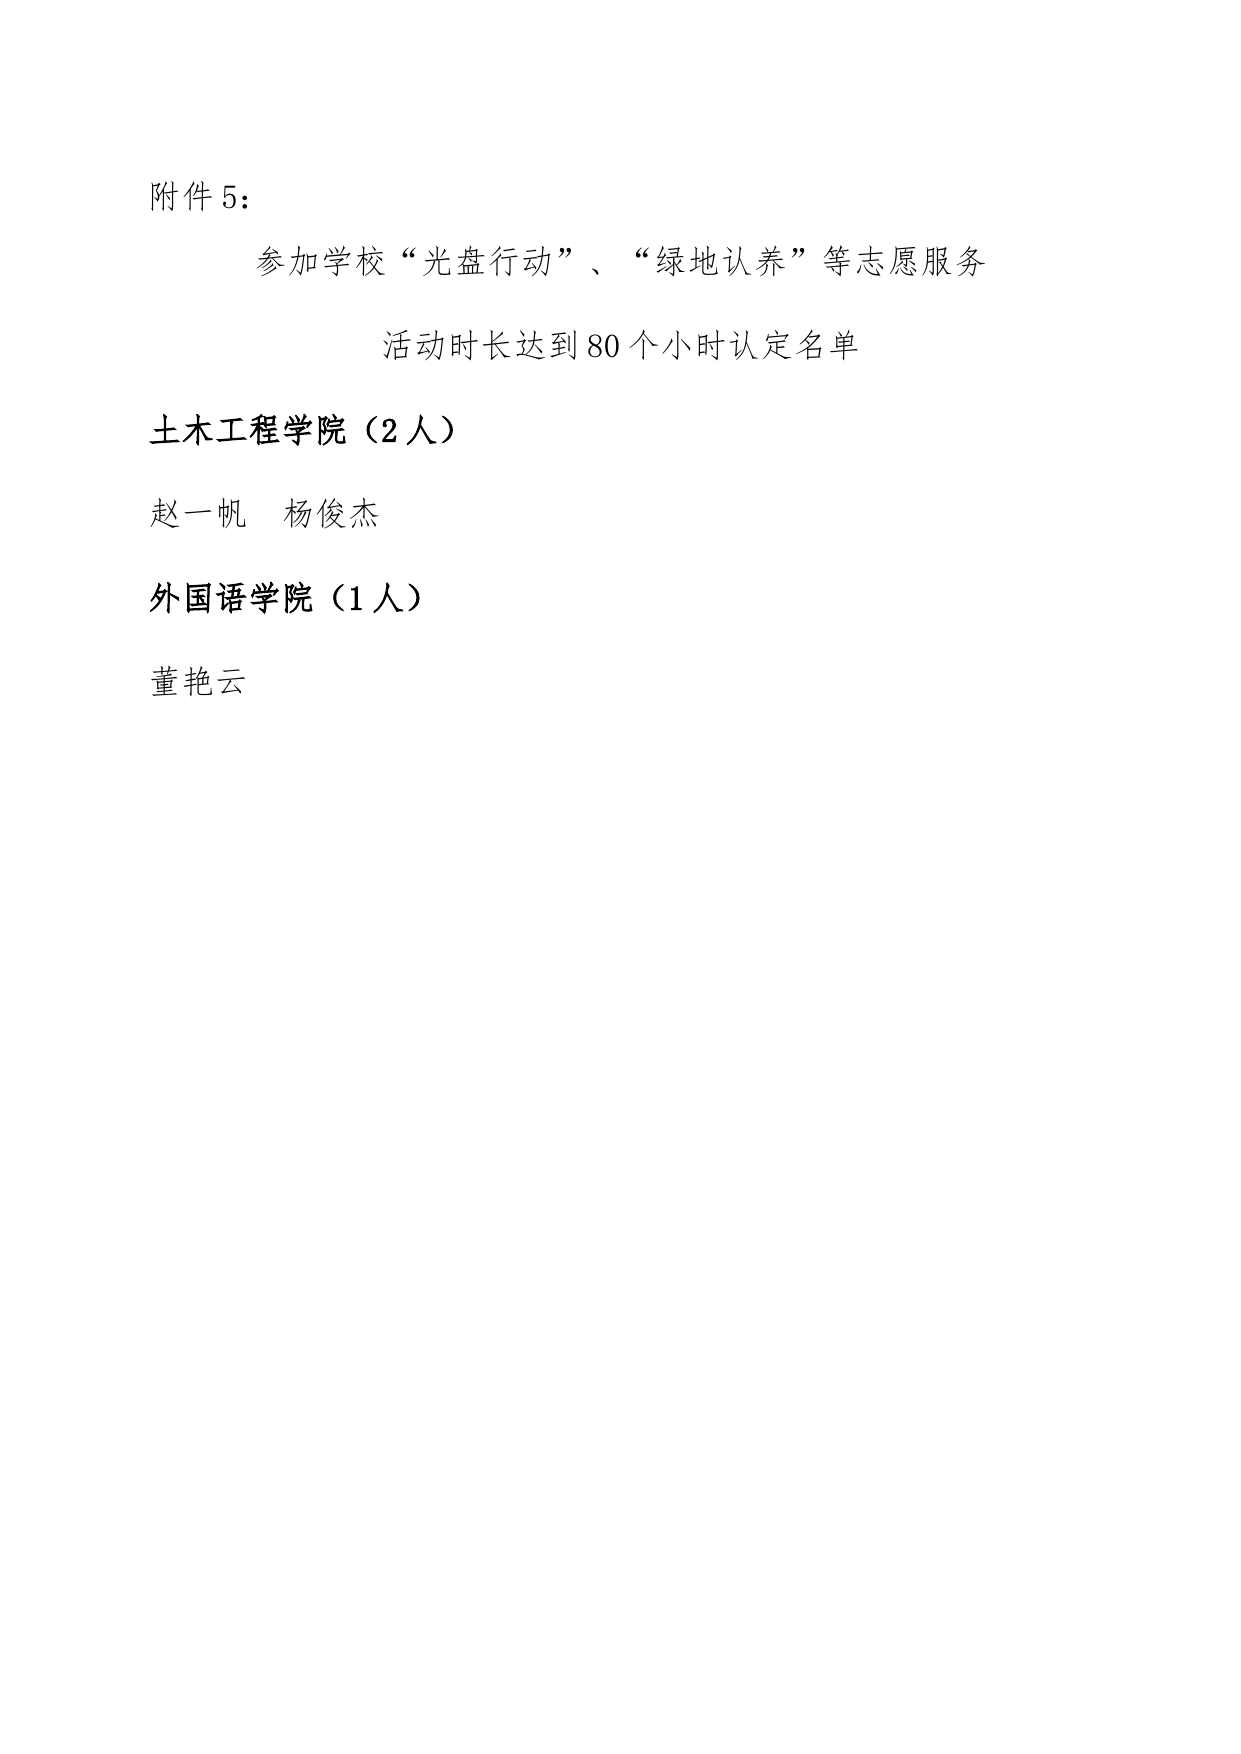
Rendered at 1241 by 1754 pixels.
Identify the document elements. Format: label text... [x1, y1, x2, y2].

text 附件5： [148, 162, 1093, 227]
text 土木工程学院（2人） [148, 395, 1093, 460]
text 外国语学院（1人） [148, 563, 1093, 628]
text 参加学校“光盘行动”、“绿地认养”等志愿服务 [148, 227, 1093, 292]
text 董艳云 [148, 647, 1093, 712]
text 赵一帆 杨俊杰 [148, 479, 1093, 544]
text 活动时长达到80个小时认定名单 [148, 311, 1093, 376]
